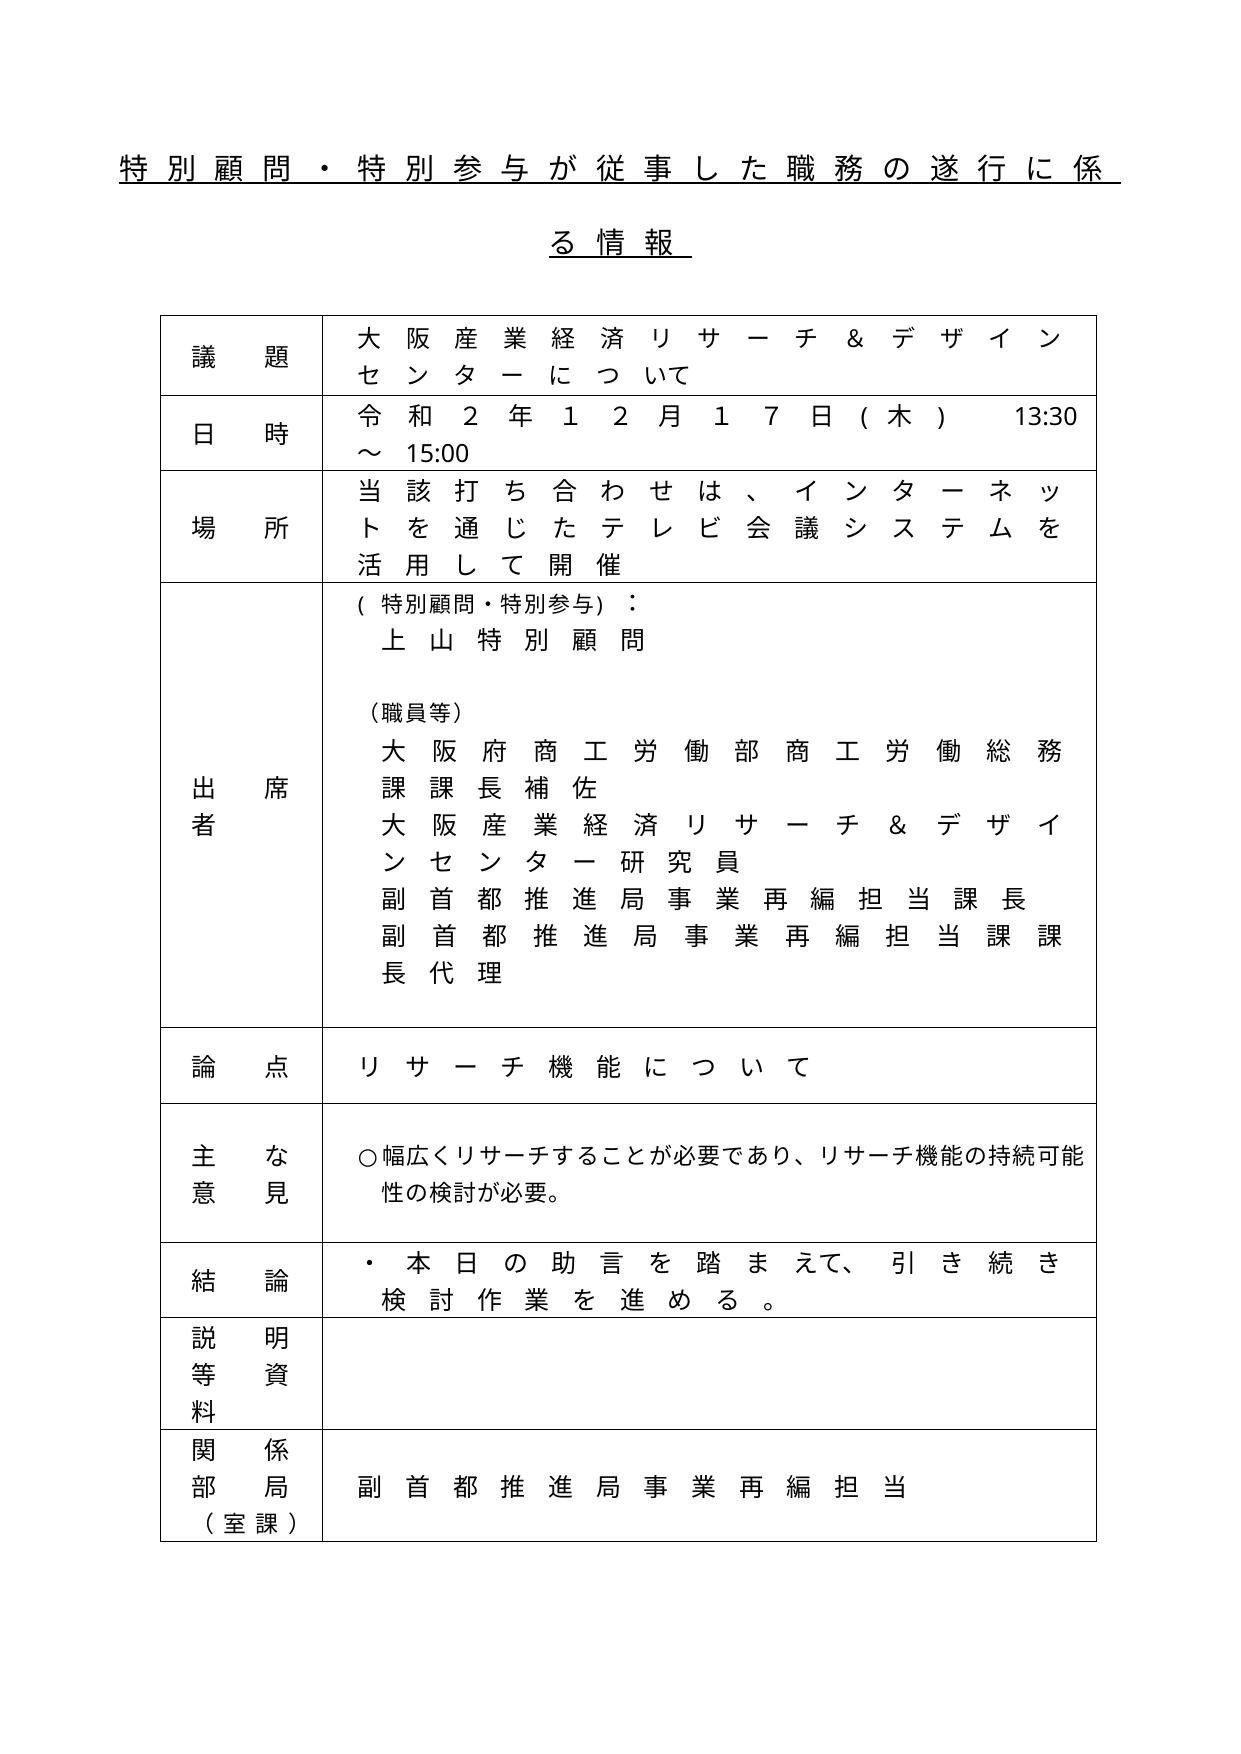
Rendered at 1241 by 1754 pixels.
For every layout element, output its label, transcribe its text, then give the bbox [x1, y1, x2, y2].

table_cell [323, 1318, 1096, 1429]
table_cell 論点 [161, 1028, 322, 1103]
table_cell 令和２年１２月１７日(木) 13:30～15:00 [323, 396, 1096, 470]
table_cell 結論 [161, 1243, 322, 1317]
table_cell (特別顧問・特別参与)： 上山特別顧問 （職員等） 大阪府商工労働部商工労働総務課課長補佐 大阪産業経済リサーチ＆デザインセンター研究員 副首都推進局事業再編担当課長 副首都推進局事業再編担当課課長代理 [323, 583, 1096, 1027]
table_cell 説明等資料 [161, 1318, 322, 1429]
table_cell 主な意見 [161, 1104, 322, 1242]
table_cell 出席者 [161, 583, 322, 1027]
table_cell ○幅広くリサーチすることが必要であり、リサーチ機能の持続可能性の検討が必要。 [323, 1104, 1096, 1242]
table_cell リサーチ機能について [323, 1028, 1096, 1103]
table_cell 関係部局 （室課） [161, 1430, 322, 1541]
table_header 大阪産業経済リサーチ＆デザインセンターについて [323, 316, 1096, 395]
table_cell ・本日の助言を踏まえて、引き続き検討作業を進める。 [323, 1243, 1096, 1317]
table_cell 当該打ち合わせは、インターネットを通じたテレビ会議システムを活用して開催 [323, 471, 1096, 582]
table_cell 副首都推進局事業再編担当 [323, 1430, 1096, 1541]
table_header 議題 [161, 316, 322, 395]
table_cell 日時 [161, 396, 322, 470]
table_cell 場所 [161, 471, 322, 582]
text 特別顧問・特別参与が従事した職務の遂行に係る情報 [119, 130, 1121, 182]
text 特別顧問・特別参与が従事した職務の遂行に係る情報 [119, 184, 1121, 278]
